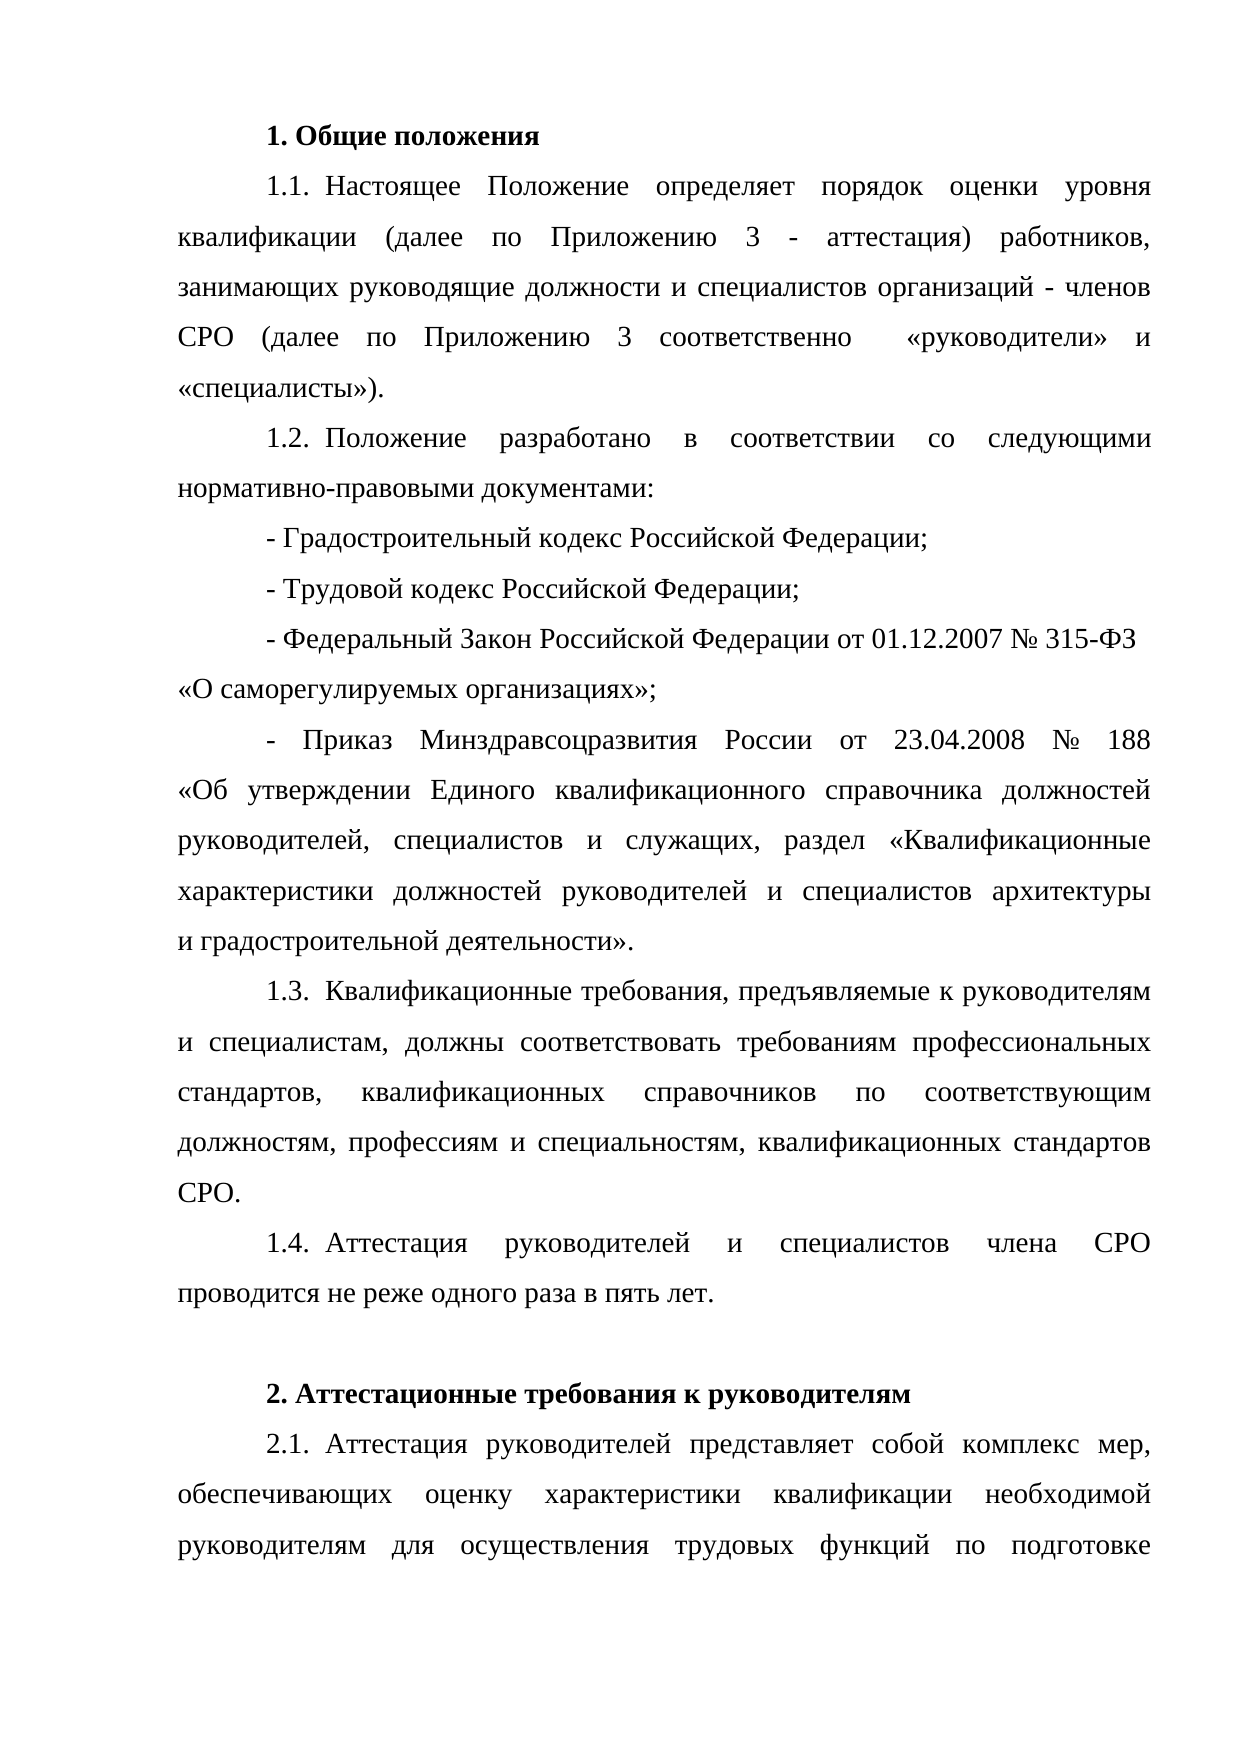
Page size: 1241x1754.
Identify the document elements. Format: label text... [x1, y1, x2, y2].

text 1.2. Положение разработано в соответствии со следующими нормативно-правовыми документами: [177, 420, 1152, 504]
text 1.3. Квалификационные требования, предъявляемые к руководителям и специалистам, должны соответствовать требованиям профессиональных стандартов, квалификационных справочников по соответствующим должностям, профессиям и специальностям, квалификационных стандартов СРО. [177, 973, 1152, 1208]
text - Трудовой кодекс Российской Федерации; [177, 571, 1152, 604]
text - Приказ Минздравсоцразвития России от 23.04.2008 № 188 «Об утверждении Единого квалификационного справочника должностей руководителей, специалистов и служащих, раздел «Квалификационные характеристики должностей руководителей и специалистов архитектуры и градостроительной деятельности». [177, 722, 1152, 957]
text - Федеральный Закон Российской Федерации от 01.12.2007 № 315-ФЗ [177, 621, 1152, 655]
text «О саморегулируемых организациях»; [177, 672, 1152, 705]
text 1.4. Аттестация руководителей и специалистов члена СРО проводится не реже одного раза в пять лет. [177, 1225, 1152, 1309]
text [177, 1426, 1152, 1560]
text 2. Аттестационные требования к руководителям [177, 1376, 1152, 1409]
text - Градостроительный кодекс Российской Федерации; [177, 521, 1152, 554]
text 1. Общие положения [177, 118, 1152, 152]
text 1.1. Настоящее Положение определяет порядок оценки уровня квалификации (далее по Приложению 3 - аттестация) работников, занимающих руководящие должности и специалистов организаций - членов СРО (далее по Приложению 3 соответственно «руководители» и «специалисты»). [177, 168, 1152, 403]
